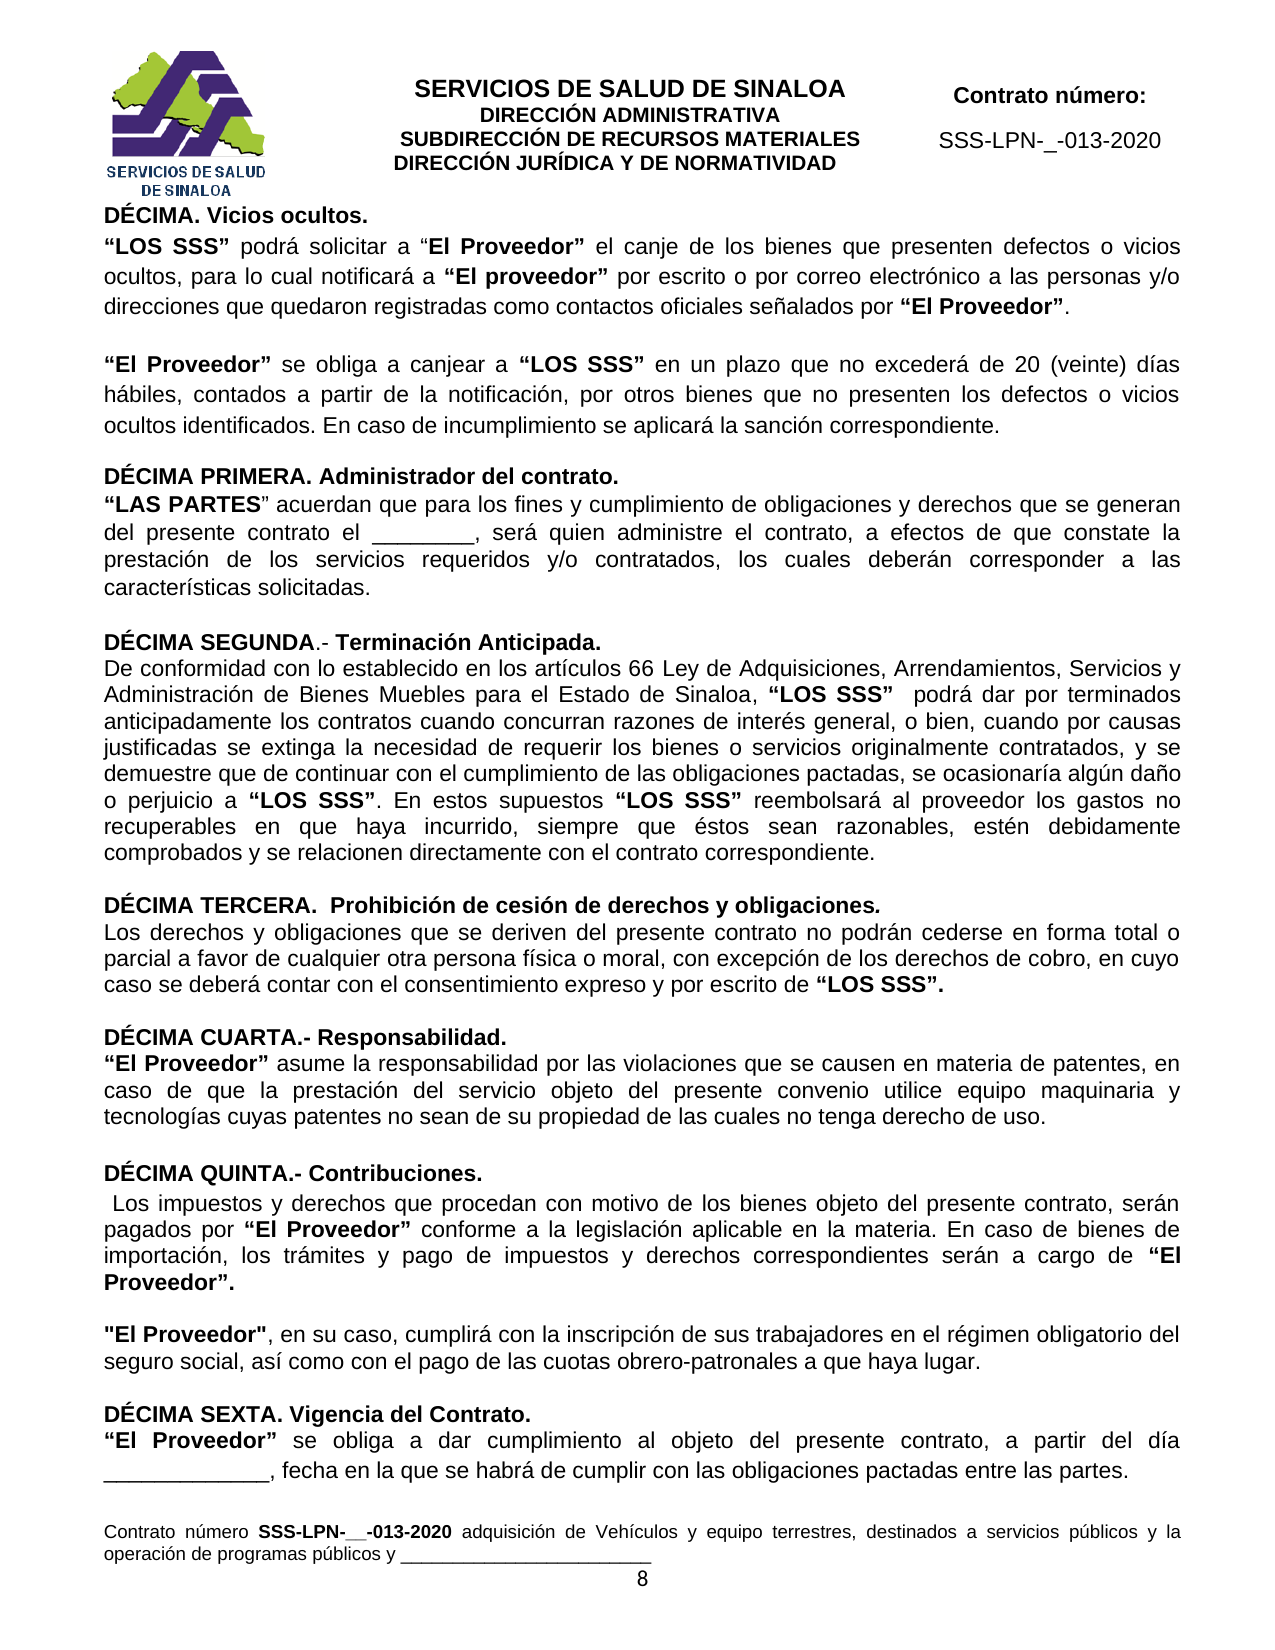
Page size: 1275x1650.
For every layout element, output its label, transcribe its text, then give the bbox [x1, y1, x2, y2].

text Los derechos y obligaciones que se deriven del presente contrato no podrán cederse en forma total o parcial a favor de cualquier otra persona física o moral, con excepción de los derechos de cobro, en cuyo caso se deberá contar con el consentimiento expreso y por escrito de “LOS SSS”. [103, 918, 1181, 997]
text “El Proveedor” se obliga a dar cumplimiento al objeto del presente contrato, a partir del día _____________, fecha en la que se habrá de cumplir con las obligaciones pactadas entre las partes. [103, 1427, 1181, 1483]
text Los impuestos y derechos que procedan con motivo de los bienes objeto del presente contrato, serán pagados por “El Proveedor” conforme a la legislación aplicable en la materia. En caso de bienes de importación, los trámites y pago de impuestos y derechos correspondientes serán a cargo de “El Proveedor”. [103, 1190, 1181, 1295]
text DÉCIMA TERCERA. Prohibición de cesión de derechos y obligaciones. [103, 892, 1181, 918]
text DÉCIMA. Vicios ocultos. [103, 202, 1181, 229]
text DÉCIMA QUINTA.- Contribuciones. [103, 1159, 1181, 1186]
text DÉCIMA PRIMERA. Administrador del contrato. [103, 463, 1181, 489]
text DÉCIMA CUARTA.- Responsabilidad. [103, 1024, 1181, 1050]
picture [102, 50, 275, 201]
text "El Proveedor", en su caso, cumplirá con la inscripción de sus trabajadores en el régimen obligatorio del seguro social, así como con el pago de las cuotas obrero-patronales a que haya lugar. [103, 1321, 1181, 1374]
text DÉCIMA SEGUNDA.- Terminación Anticipada. [103, 628, 1181, 655]
text “LAS PARTES” acuerdan que para los fines y cumplimiento de obligaciones y derechos que se generan del presente contrato el ________, será quien administre el contrato, a efectos de que constate la prestación de los servicios requeridos y/o contratados, los cuales deberán corresponder a las características solicitadas. [103, 491, 1181, 601]
text “El Proveedor” asume la responsabilidad por las violaciones que se causen en materia de patentes, en caso de que la prestación del servicio objeto del presente convenio utilice equipo maquinaria y tecnologías cuyas patentes no sean de su propiedad de las cuales no tenga derecho de uso. [103, 1050, 1181, 1129]
text “El Proveedor” se obliga a canjear a “LOS SSS” en un plazo que no excederá de 20 (veinte) días hábiles, contados a partir de la notificación, por otros bienes que no presenten los defectos o vicios ocultos identificados. En caso de incumplimiento se aplicará la sanción correspondiente. [103, 351, 1181, 438]
text DÉCIMA SEXTA. Vigencia del Contrato. [103, 1401, 1181, 1427]
text “LOS SSS” podrá solicitar a “El Proveedor” el canje de los bienes que presenten defectos o vicios ocultos, para lo cual notificará a “El proveedor” por escrito o por correo electrónico a las personas y/o direcciones que quedaron registradas como contactos oficiales señalados por “El Proveedor”. [103, 233, 1181, 319]
text De conformidad con lo establecido en los artículos 66 Ley de Adquisiciones, Arrendamientos, Servicios y Administración de Bienes Muebles para el Estado de Sinaloa, “LOS SSS” podrá dar por terminados anticipadamente los contratos cuando concurran razones de interés general, o bien, cuando por causas justificadas se extinga la necesidad de requerir los bienes o servicios originalmente contratados, y se demuestre que de continuar con el cumplimiento de las obligaciones pactadas, se ocasionaría algún daño o perjuicio a “LOS SSS”. En estos supuestos “LOS SSS” reembolsará al proveedor los gastos no recuperables en que haya incurrido, siempre que éstos sean razonables, estén debidamente comprobados y se relacionen directamente con el contrato correspondiente. [103, 655, 1181, 866]
